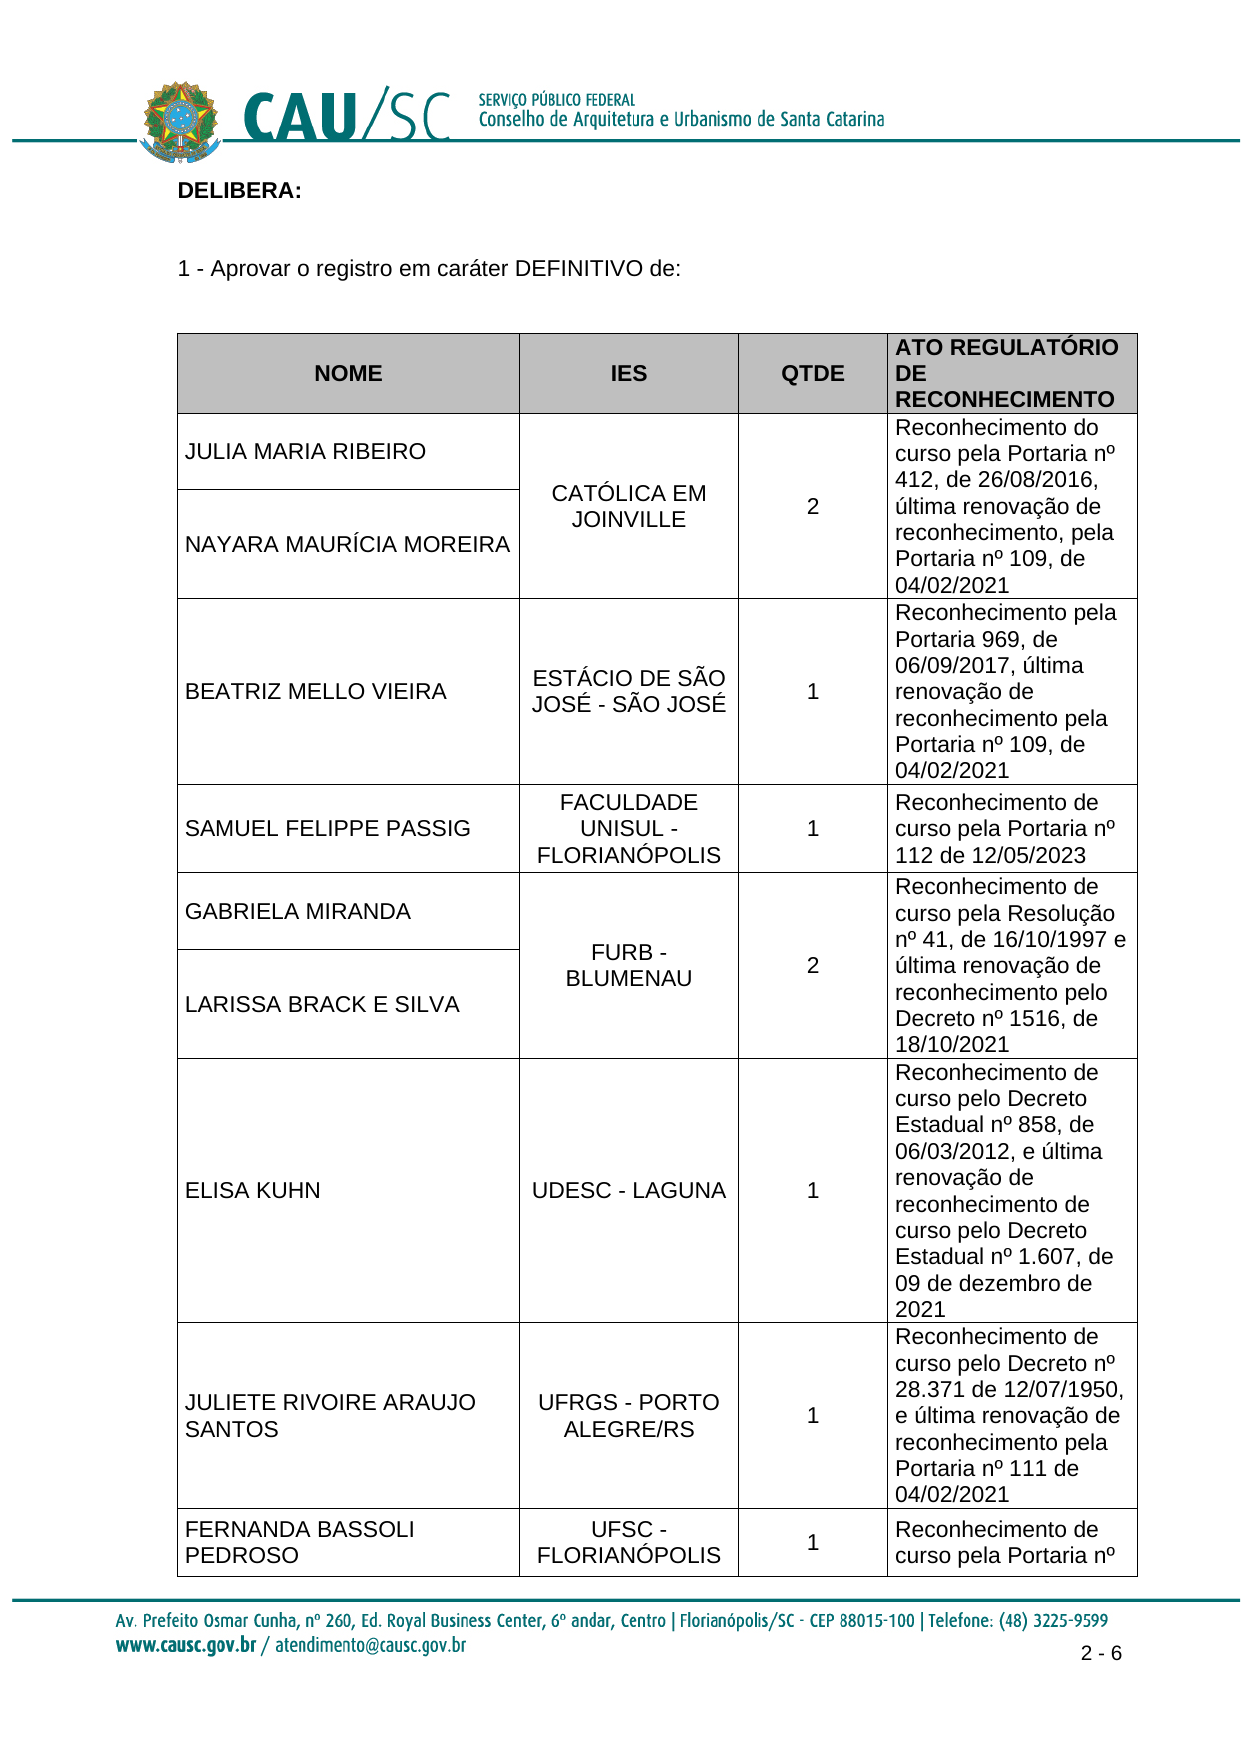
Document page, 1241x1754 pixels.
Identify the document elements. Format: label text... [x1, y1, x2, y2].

table_cell Reconhecimento pela Portaria 969, de 06/09/2017, última renovação de reconhecimento pela Portaria nº 109, de 04/02/2021 [888, 599, 1137, 784]
table_cell Reconhecimento de curso pelo Decreto nº 28.371 de 12/07/1950, e última renovação de reconhecimento pela Portaria nº 111 de 04/02/2021 [888, 1323, 1137, 1508]
table_cell BEATRIZ MELLO VIEIRA [178, 599, 519, 784]
table_cell 1 [739, 1323, 887, 1508]
table_cell JULIETE RIVOIRE ARAUJO SANTOS [178, 1323, 519, 1508]
table_cell JULIA MARIA RIBEIRO [178, 414, 519, 489]
table_cell NAYARA MAURÍCIA MOREIRA [178, 490, 519, 598]
table_cell 1 [739, 1059, 887, 1322]
table_cell FERNANDA BASSOLI PEDROSO [178, 1509, 519, 1576]
table_header QTDE [739, 334, 887, 413]
table_cell UFRGS - PORTO ALEGRE/RS [520, 1323, 738, 1508]
table_cell FURB - BLUMENAU [520, 873, 738, 1058]
table_header ATO REGULATÓRIO DE RECONHECIMENTO [888, 334, 1137, 413]
table_header IES [520, 334, 738, 413]
table_cell Reconhecimento de curso pelo Decreto Estadual nº 858, de 06/03/2012, e última renovação de reconhecimento de curso pelo Decreto Estadual nº 1.607, de 09 de dezembro de 2021 [888, 1059, 1137, 1322]
table_cell GABRIELA MIRANDA [178, 873, 519, 949]
table_cell 2 [739, 873, 887, 1058]
table_cell Reconhecimento do curso pela Portaria nº 412, de 26/08/2016, última renovação de reconhecimento, pela Portaria nº 109, de 04/02/2021 [888, 414, 1137, 598]
table_cell SAMUEL FELIPPE PASSIG [178, 785, 519, 872]
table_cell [888, 1509, 1137, 1576]
text DELIBERA: [177, 177, 1122, 203]
table_cell UDESC - LAGUNA [520, 1059, 738, 1322]
table_cell 1 [739, 1509, 887, 1576]
table_cell CATÓLICA EM JOINVILLE [520, 414, 738, 598]
table_cell UFSC - FLORIANÓPOLIS [520, 1509, 738, 1576]
table_cell Reconhecimento de curso pela Portaria nº 112 de 12/05/2023 [888, 785, 1137, 872]
table_cell ELISA KUHN [178, 1059, 519, 1322]
table_header NOME [178, 334, 519, 413]
table_cell FACULDADE UNISUL - FLORIANÓPOLIS [520, 785, 738, 872]
table_cell 1 [739, 599, 887, 784]
table_cell 1 [739, 785, 887, 872]
text 1 - Aprovar o registro em caráter DEFINITIVO de: [177, 255, 1122, 281]
table_cell Reconhecimento de curso pela Resolução nº 41, de 16/10/1997 e última renovação de reconhecimento pelo Decreto nº 1516, de 18/10/2021 [888, 873, 1137, 1058]
table_cell LARISSA BRACK E SILVA [178, 950, 519, 1058]
table_cell 2 [739, 414, 887, 598]
picture [11, 0, 1241, 1747]
table_cell ESTÁCIO DE SÃO JOSÉ - SÃO JOSÉ [520, 599, 738, 784]
